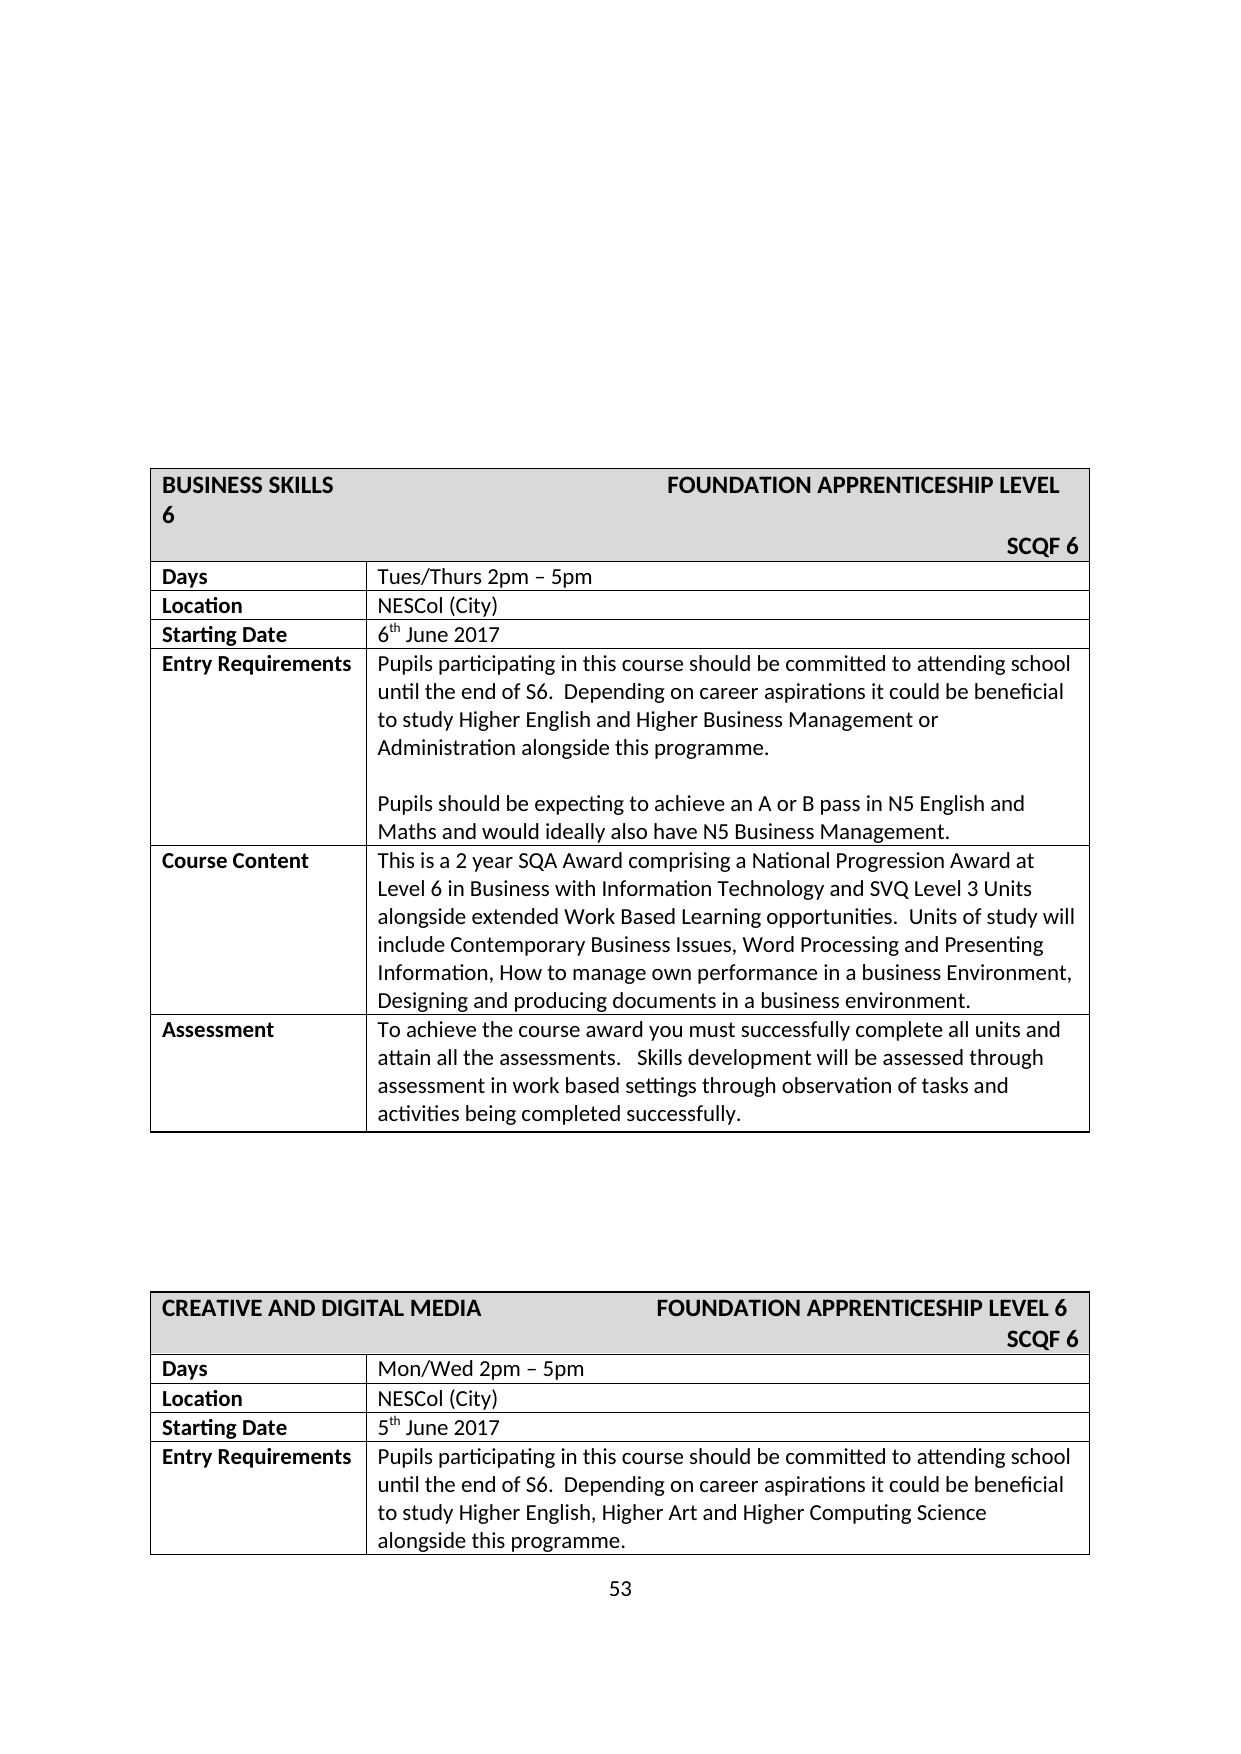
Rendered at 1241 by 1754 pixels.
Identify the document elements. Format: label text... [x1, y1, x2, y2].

table_cell Pupils participating in this course should be committed to attending school until the end of S6. Depending on career aspirations it could be beneficial to study Higher English and Higher Business Management or Administration alongside this programme. Pupils should be expecting to achieve an A or B pass in N5 English and Maths and would ideally also have N5 Business Management. [367, 649, 1089, 845]
table_cell Entry Requirements [151, 649, 366, 845]
table_cell To achieve the course award you must successfully complete all units and attain all the assessments. Skills development will be assessed through assessment in work based settings through observation of tasks and activities being completed successfully. [367, 1015, 1089, 1131]
table_cell Course Content [151, 846, 366, 1014]
table_cell Days [151, 1355, 366, 1383]
table_cell This is a 2 year SQA Award comprising a National Progression Award at Level 6 in Business with Information Technology and SVQ Level 3 Units alongside extended Work Based Learning opportunities. Units of study will include Contemporary Business Issues, Word Processing and Presenting Information, How to manage own performance in a business Environment, Designing and producing documents in a business environment. [367, 846, 1089, 1014]
table_header BUSINESS SKILLS FOUNDATION APPRENTICESHIP LEVEL 6 SCQF 6 [151, 469, 1089, 561]
table_cell NESCol (City) [367, 591, 1089, 619]
table_cell Starting Date [151, 1413, 366, 1441]
table_cell Starting Date [151, 620, 366, 648]
table_cell 6th June 2017 [367, 620, 1089, 648]
table_cell Entry Requirements [151, 1442, 366, 1554]
table_cell Assessment [151, 1015, 366, 1131]
table_cell NESCol (City) [367, 1384, 1089, 1412]
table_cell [367, 1442, 1089, 1554]
table_cell Mon/Wed 2pm – 5pm [367, 1355, 1089, 1383]
table_cell Days [151, 562, 366, 590]
table_cell 5th June 2017 [367, 1413, 1089, 1441]
table_cell Tues/Thurs 2pm – 5pm [367, 562, 1089, 590]
table_header CREATIVE AND DIGITAL MEDIA FOUNDATION APPRENTICESHIP LEVEL 6 SCQF 6 [151, 1293, 1089, 1353]
table_cell Location [151, 591, 366, 619]
table_cell Location [151, 1384, 366, 1412]
